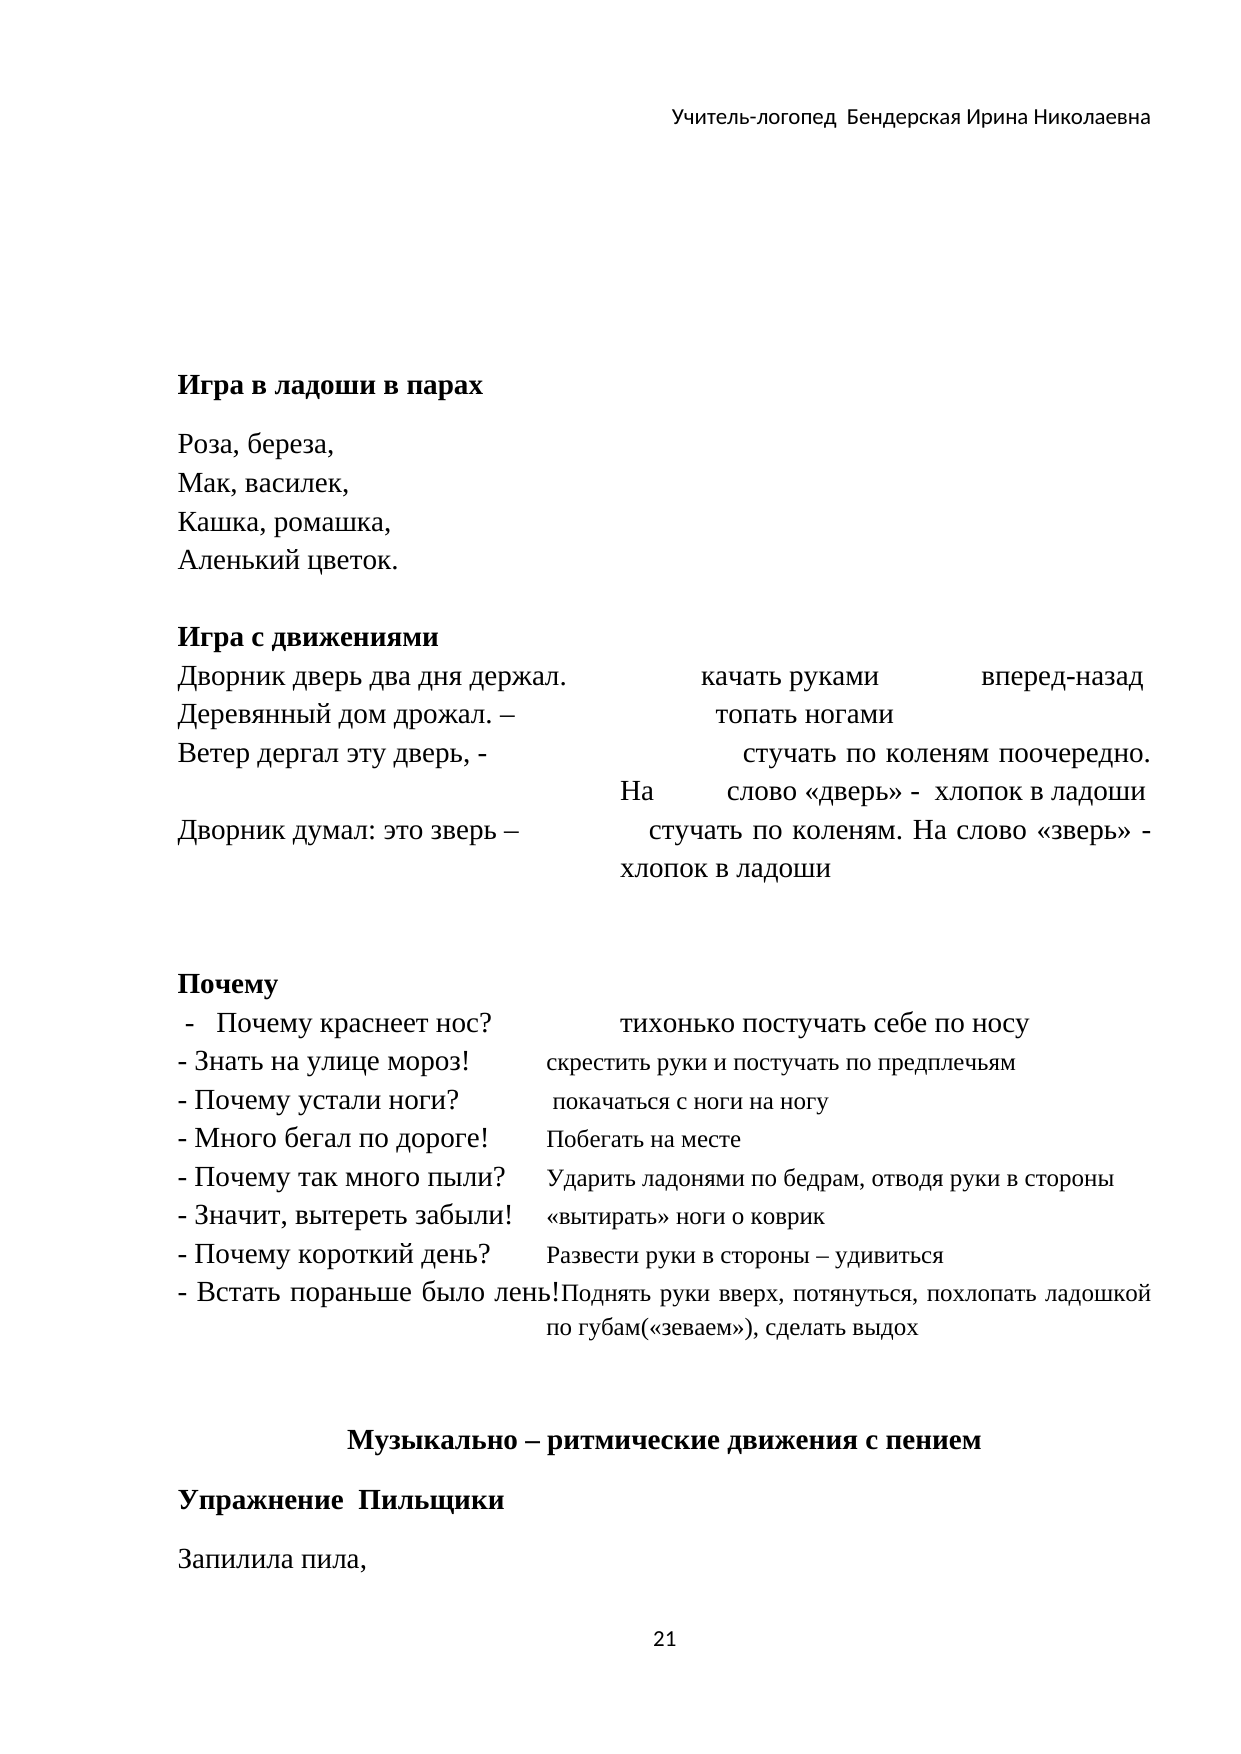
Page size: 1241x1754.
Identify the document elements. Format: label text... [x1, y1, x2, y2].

text Почему [177, 966, 1152, 1000]
text - Почему краснеет нос? тихонько постучать себе по носу [177, 1005, 1152, 1038]
text Игра в ладоши в парах [177, 367, 1152, 401]
text - Значит, вытереть забыли! «вытирать» ноги о коврик [177, 1197, 1152, 1231]
text Деревянный дом дрожал. – топать ногами [177, 696, 1152, 730]
text - Почему короткий день? Развести руки в стороны – удивиться [177, 1236, 1152, 1269]
text Запилила пила, [177, 1541, 1152, 1575]
text Игра с движениями [177, 619, 1152, 653]
text Дворник думал: это зверь – стучать по коленям. На слово «зверь» - хлопок в ладоши [177, 812, 1152, 884]
text - Встать пораньше было лень!Поднять руки вверх, потянуться, похлопать ладошкой по губам(«зеваем»), сделать выдох [177, 1274, 1152, 1341]
text Дворник дверь два дня держал. качать руками вперед-назад [177, 658, 1152, 691]
text Ветер дергал эту дверь, - стучать по коленям поочередно. На слово «дверь» - хлопок в ладоши [177, 735, 1152, 807]
text Роза, береза, [177, 427, 1152, 460]
text - Почему так много пыли? Ударить ладонями по бедрам, отводя руки в стороны [177, 1159, 1152, 1192]
text Упражнение Пильщики [177, 1482, 1152, 1515]
text Музыкально – ритмические движения с пением [177, 1422, 1152, 1456]
text Кашка, ромашка, [177, 504, 1152, 537]
text Аленький цветок. [177, 542, 1152, 576]
text - Много бегал по дороге! Побегать на месте [177, 1120, 1152, 1154]
text - Почему устали ноги? покачаться с ноги на ногу [177, 1082, 1152, 1115]
text Мак, василек, [177, 465, 1152, 499]
text - Знать на улице мороз! скрестить руки и постучать по предплечьям [177, 1043, 1152, 1077]
